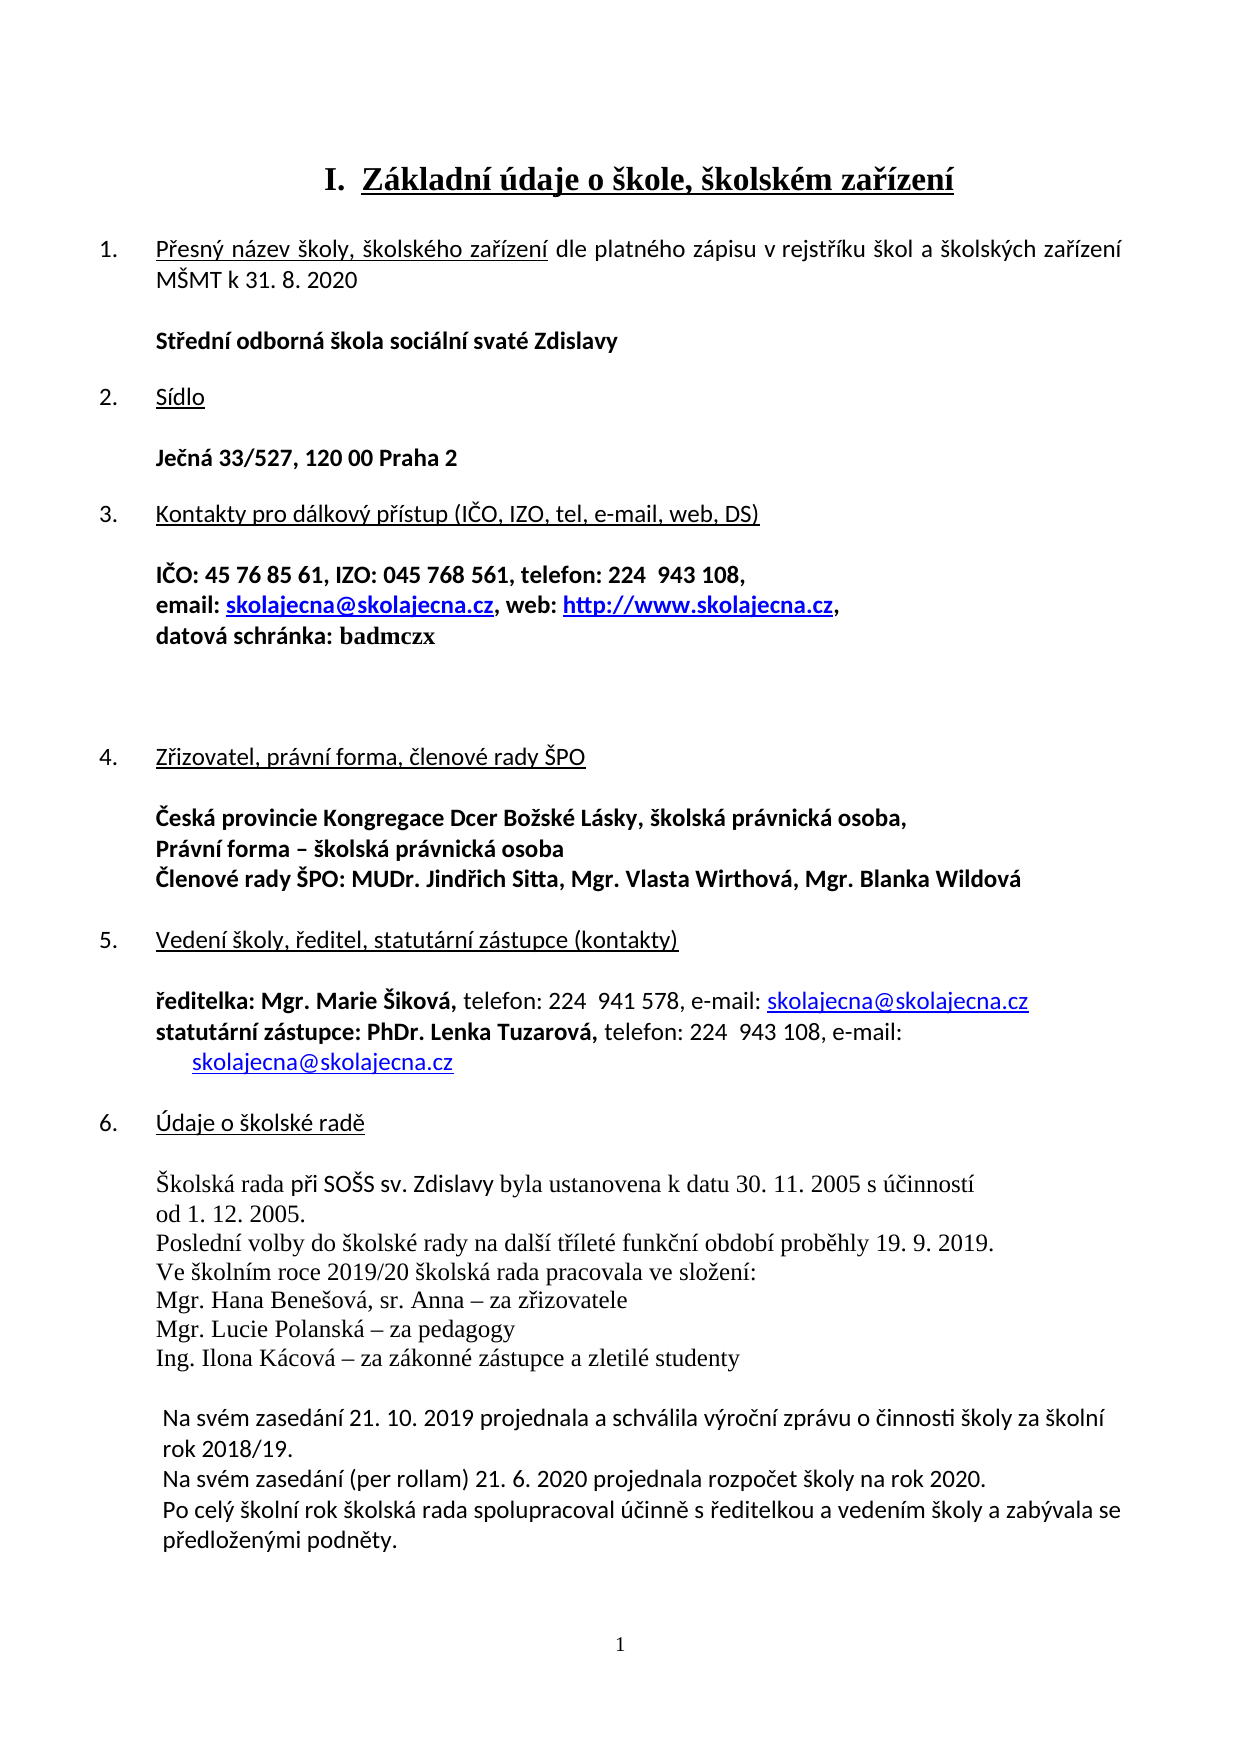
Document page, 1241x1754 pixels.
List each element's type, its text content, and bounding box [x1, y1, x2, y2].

list Kontakty pro dálkový přístup (IČO, IZO, tel, e-mail, web, DS) [108, 498, 1122, 528]
text Mgr. Hana Benešová, sr. Anna – za zřizovatele [156, 1285, 1122, 1314]
list Přesný název školy, školského zařízení dle platného zápisu v rejstříku škol a školských zařízení MŠMT k 31. 8. 2020 [108, 234, 1122, 295]
text datová schránka: badmczx [156, 620, 1122, 651]
text Právní forma – školská právnická osoba [156, 833, 1122, 863]
text Ve školním roce 2019/20 školská rada pracovala ve složení: [118, 1257, 1122, 1285]
text email: skolajecna@skolajecna.cz, web: http://www.skolajecna.cz, [156, 589, 1122, 620]
text ředitelka: Mgr. Marie Šiková, telefon: 224 941 578, e-mail: skolajecna@skolajecna.cz [118, 986, 1122, 1016]
text statutární zástupce: PhDr. Lenka Tuzarová, telefon: 224 943 108, e-mail: skolajecna@skolajecna.cz [118, 1016, 1122, 1077]
text Ing. Ilona Kácová – za zákonné zástupce a zletilé studenty [156, 1343, 1122, 1372]
text Česká provincie Kongregace Dcer Božské Lásky, školská právnická osoba, [156, 802, 1122, 833]
list Zřizovatel, právní forma, členové rady ŠPO [108, 741, 1122, 772]
text Školská rada při SOŠS sv. Zdislavy byla ustanovena k datu 30. 11. 2005 s účinností [156, 1169, 1122, 1199]
text Mgr. Lucie Polanská – za pedagogy [156, 1314, 1122, 1343]
list Střední odborná škola sociální svaté Zdislavy [156, 325, 1122, 356]
text IČO: 45 76 85 61, IZO: 045 768 561, telefon: 224 943 108, [156, 559, 1122, 589]
list Sídlo [108, 381, 1122, 412]
list Vedení školy, ředitel, statutární zástupce (kontakty) [108, 924, 1122, 955]
list Ječná 33/527, 120 00 Praha 2 [156, 442, 1122, 473]
text Na svém zasedání 21. 10. 2019 projednala a schválila výroční zprávu o činnosti školy za školní rok 2018/19. [162, 1402, 1122, 1463]
subtitle Základní údaje o škole, školském zařízení [156, 160, 1122, 198]
text Po celý školní rok školská rada spolupracoval účinně s ředitelkou a vedením školy a zabývala se předloženými podněty. [162, 1494, 1122, 1555]
text Poslední volby do školské rady na další tříleté funkční období proběhly 19. 9. 2019. [118, 1228, 1122, 1257]
list Údaje o školské radě [108, 1108, 1122, 1138]
text od 1. 12. 2005. [156, 1199, 1122, 1228]
text Na svém zasedání (per rollam) 21. 6. 2020 projednala rozpočet školy na rok 2020. [162, 1463, 1122, 1494]
text Členové rady ŠPO: MUDr. Jindřich Sitta, Mgr. Vlasta Wirthová, Mgr. Blanka Wildová [156, 863, 1122, 894]
